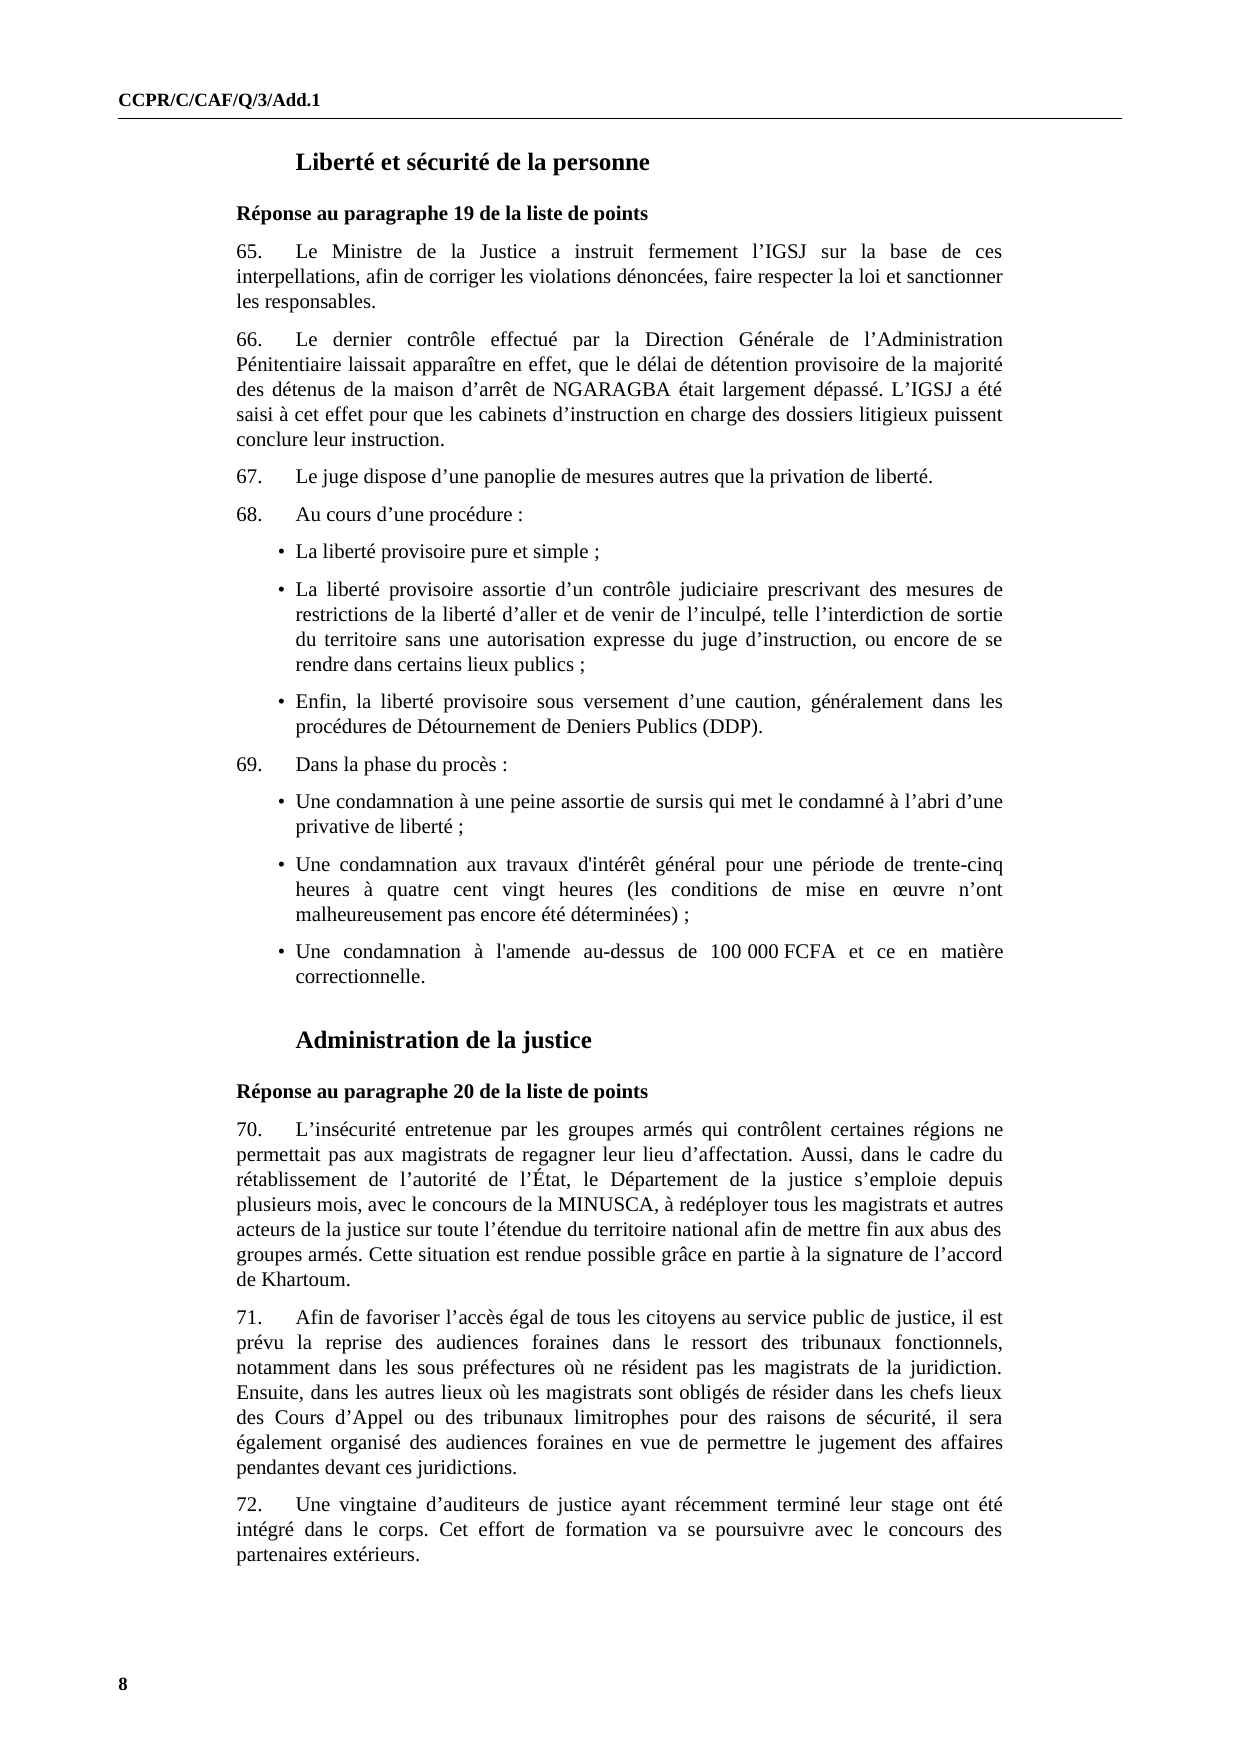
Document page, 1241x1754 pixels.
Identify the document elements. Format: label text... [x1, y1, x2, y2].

list • Une condamnation à une peine assortie de sursis qui met le condamné à l’abri d’une privative de liberté ; [278, 788, 1004, 838]
text 71. Afin de favoriser l’accès égal de tous les citoyens au service public de justice, il est prévu la reprise des audiences foraines dans le ressort des tribunaux fonctionnels, notamment dans les sous préfectures où ne résident pas les magistrats de la juridiction. Ensuite, dans les autres lieux où les magistrats sont obligés de résider dans les chefs lieux des Cours d’Appel ou des tribunaux limitrophes pour des raisons de sécurité, il sera également organisé des audiences foraines en vue de permettre le jugement des affaires pendantes devant ces juridictions. [236, 1304, 1004, 1479]
list • Une condamnation à l'amende au-dessus de 100 000 FCFA et ce en matière correctionnelle. [278, 938, 1004, 988]
text Administration de la justice [118, 1026, 1004, 1054]
list • La liberté provisoire pure et simple ; [278, 538, 1004, 563]
text 66. Le dernier contrôle effectué par la Direction Générale de l’Administration Pénitentiaire laissait apparaître en effet, que le délai de détention provisoire de la majorité des détenus de la maison d’arrêt de NGARAGBA était largement dépassé. L’IGSJ a été saisi à cet effet pour que les cabinets d’instruction en charge des dossiers litigieux puissent conclure leur instruction. [236, 326, 1004, 451]
text 70. L’insécurité entretenue par les groupes armés qui contrôlent certaines régions ne permettait pas aux magistrats de regagner leur lieu d’affectation. Aussi, dans le cadre du rétablissement de l’autorité de l’État, le Département de la justice s’emploie depuis plusieurs mois, avec le concours de la MINUSCA, à redéployer tous les magistrats et autres acteurs de la justice sur toute l’étendue du territoire national afin de mettre fin aux abus des groupes armés. Cette situation est rendue possible grâce en partie à la signature de l’accord de Khartoum. [236, 1116, 1004, 1291]
text 69. Dans la phase du procès : [236, 751, 1004, 776]
text Réponse au paragraphe 20 de la liste de points [118, 1079, 1004, 1104]
text 68. Au cours d’une procédure : [236, 501, 1004, 526]
list • La liberté provisoire assortie d’un contrôle judiciaire prescrivant des mesures de restrictions de la liberté d’aller et de venir de l’inculpé, telle l’interdiction de sortie du territoire sans une autorisation expresse du juge d’instruction, ou encore de se rendre dans certains lieux publics ; [278, 576, 1004, 676]
text Liberté et sécurité de la personne [118, 148, 1004, 176]
text 65. Le Ministre de la Justice a instruit fermement l’IGSJ sur la base de ces interpellations, afin de corriger les violations dénoncées, faire respecter la loi et sanctionner les responsables. [236, 238, 1004, 313]
list • Enfin, la liberté provisoire sous versement d’une caution, généralement dans les procédures de Détournement de Deniers Publics (DDP). [278, 688, 1004, 738]
text Réponse au paragraphe 19 de la liste de points [118, 201, 1004, 226]
text 72. Une vingtaine d’auditeurs de justice ayant récemment terminé leur stage ont été intégré dans le corps. Cet effort de formation va se poursuivre avec le concours des partenaires extérieurs. [236, 1491, 1004, 1566]
list • Une condamnation aux travaux d'intérêt général pour une période de trente-cinq heures à quatre cent vingt heures (les conditions de mise en œuvre n’ont malheureusement pas encore été déterminées) ; [278, 851, 1004, 926]
text 67. Le juge dispose d’une panoplie de mesures autres que la privation de liberté. [236, 463, 1004, 488]
